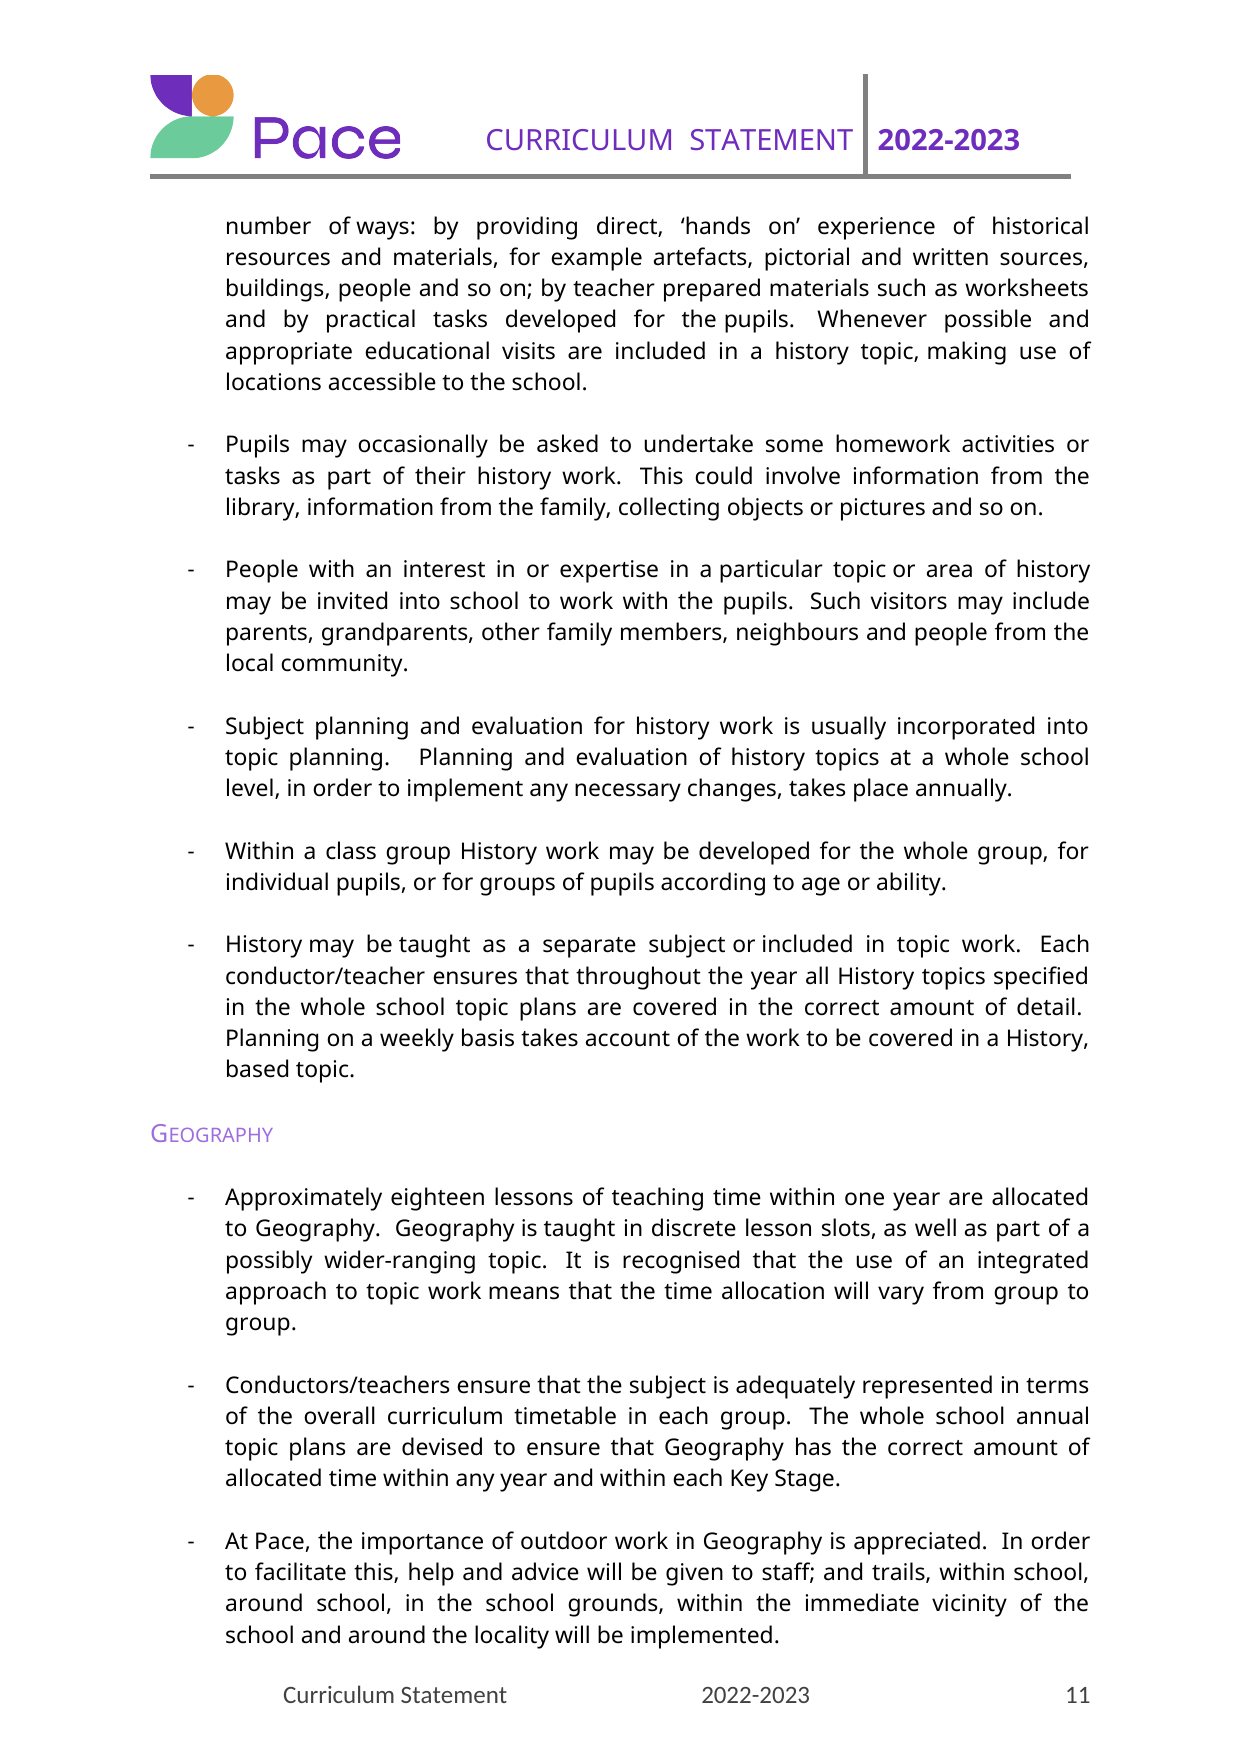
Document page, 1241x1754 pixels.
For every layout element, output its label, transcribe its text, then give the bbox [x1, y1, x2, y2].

list History may be taught as a separate subject or included in topic work. Each conductor/teacher ensures that throughout the year all History topics specified in the whole school topic plans are covered in the correct amount of detail. Planning on a weekly basis takes account of the work to be covered in a History, based topic. [187, 928, 1090, 1084]
list People with an interest in or expertise in a particular topic or area of history may be invited into school to work with the pupils. Such visitors may include parents, grandparents, other family members, neighbours and people from the local community. [187, 553, 1090, 678]
list Pupils may occasionally be asked to undertake some homework activities or tasks as part of their history work. This could involve information from the library, information from the family, collecting objects or pictures and so on. [187, 428, 1090, 522]
list Subject planning and evaluation for history work is usually incorporated into topic planning. Planning and evaluation of history topics at a whole school level, in order to implement any necessary changes, takes place annually. [187, 709, 1090, 803]
list Approximately eighteen lessons of teaching time within one year are allocated to Geography. Geography is taught in discrete lesson slots, as well as part of a possibly wider-ranging topic. It is recognised that the use of an integrated approach to topic work means that the time allocation will vary from group to group. [187, 1181, 1090, 1337]
picture [150, 75, 401, 159]
list Within a class group History work may be developed for the whole group, for individual pupils, or for groups of pupils according to age or ability. [187, 834, 1090, 897]
text Geography [150, 1116, 1090, 1150]
list Conductors/teachers ensure that the subject is adequately represented in terms of the overall curriculum timetable in each group. The whole school annual topic plans are devised to ensure that Geography has the correct amount of allocated time within any year and within each Key Stage. [187, 1369, 1090, 1494]
list At Pace, the importance of outdoor work in Geography is appreciated. In order to facilitate this, help and advice will be given to staff; and trails, within school, around school, in the school grounds, within the immediate vicinity of the school and around the locality will be implemented. [187, 1525, 1090, 1650]
